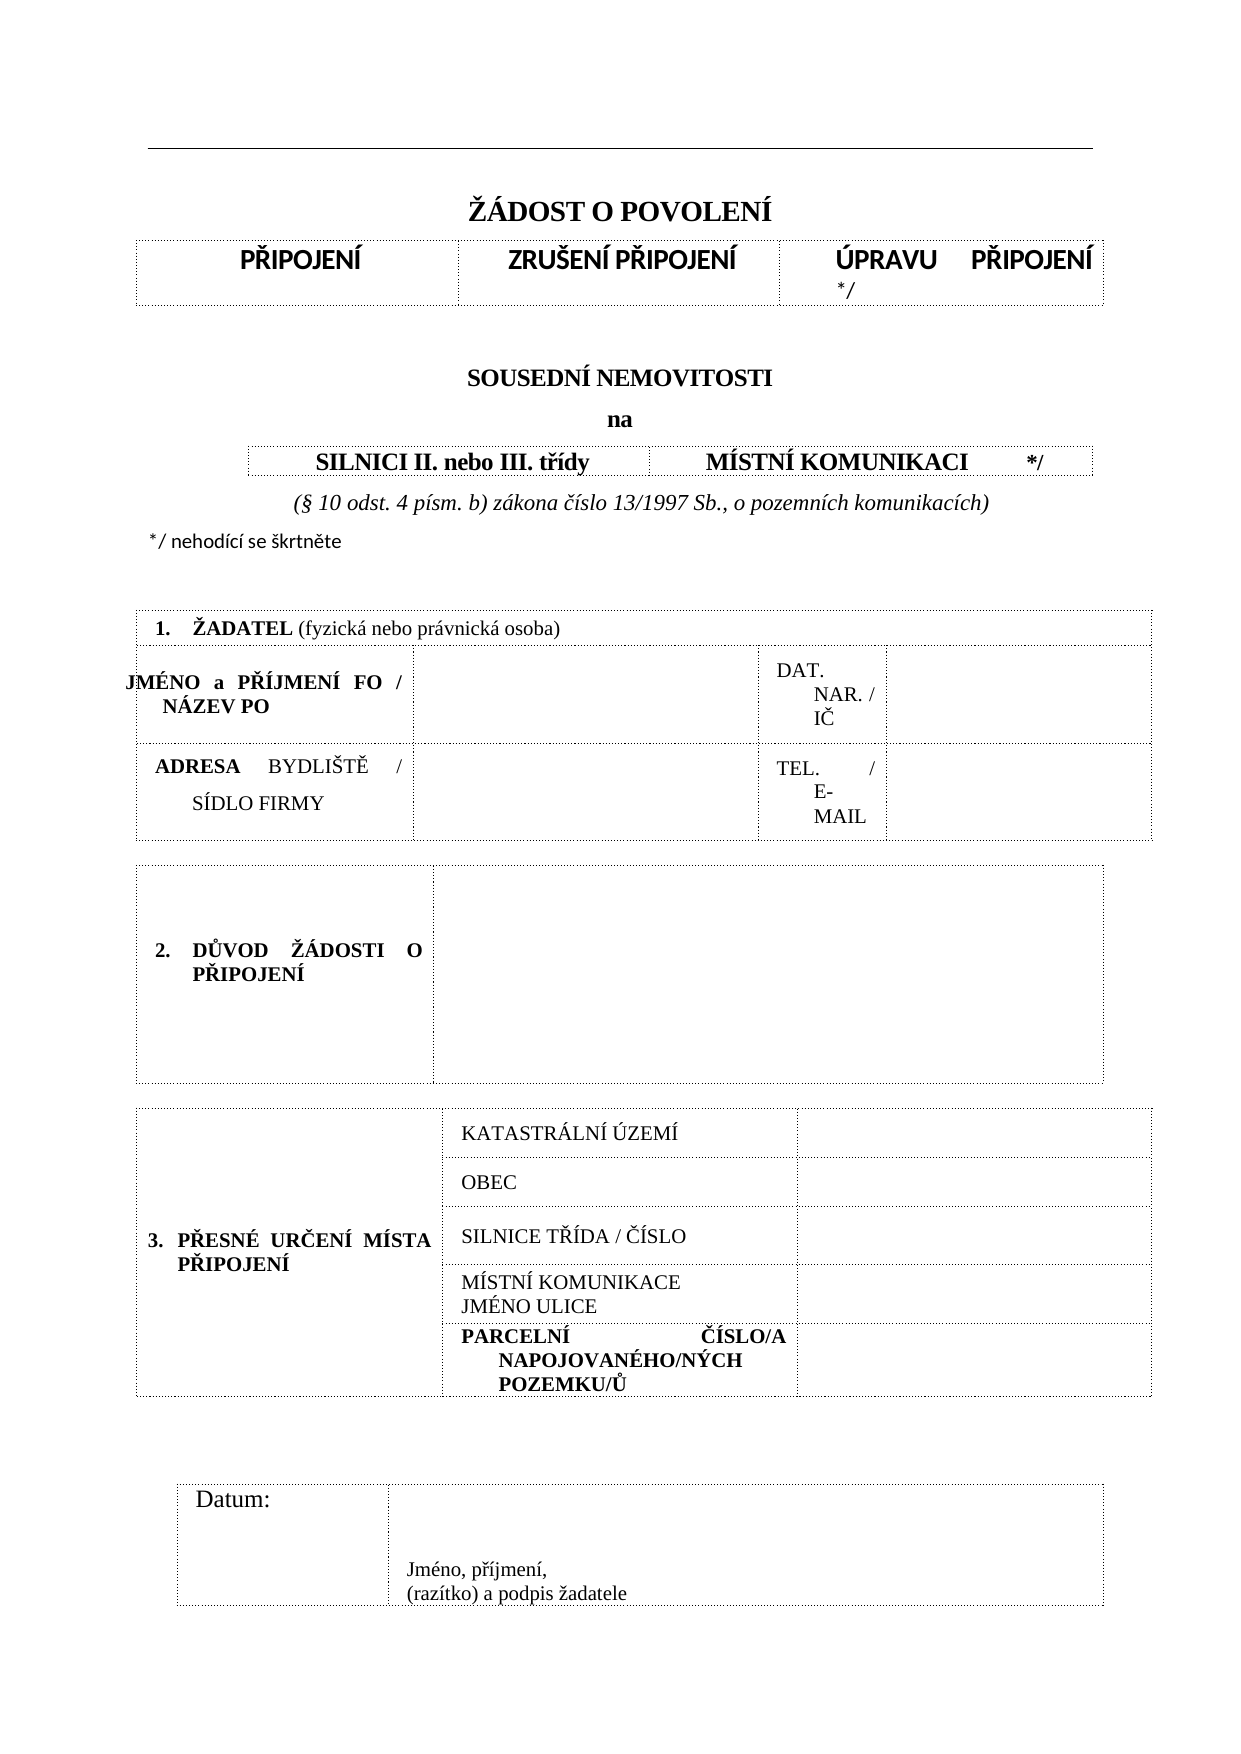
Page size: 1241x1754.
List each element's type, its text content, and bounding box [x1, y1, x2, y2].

table_cell [413, 645, 758, 742]
table_header ZRUŠENÍ PŘIPOJENÍ [458, 240, 780, 304]
table_cell OBEC [443, 1157, 797, 1206]
table_header Datum: [177, 1484, 388, 1605]
table_header PŘESNÉ URČENÍ MÍSTA PŘIPOJENÍ [136, 1108, 443, 1396]
table_cell TEL. / E-MAIL [758, 743, 886, 840]
text SOUSEDNÍ NEMOVITOSTI [148, 363, 1093, 392]
table_cell ADRESA BYDLIŠTĚ / SÍDLO FIRMY [136, 743, 413, 840]
table_header DŮVOD ŽÁDOSTI O PŘIPOJENÍ [136, 865, 434, 1082]
table_cell PARCELNÍ ČÍSLO/A NAPOJOVANÉHO/NÝCH POZEMKU/Ů [443, 1323, 797, 1396]
table_cell [413, 743, 758, 840]
table_cell [886, 645, 1152, 742]
text na [148, 404, 1093, 433]
table_header PŘIPOJENÍ [136, 240, 458, 304]
table_header ŽADATEL (fyzická nebo právnická osoba) [136, 610, 1152, 645]
text (§ 10 odst. 4 písm. b) zákona číslo 13/1997 Sb., o pozemních komunikacích) [185, 489, 1093, 515]
text */ nehodící se škrtněte [148, 528, 1093, 554]
table_cell [797, 1264, 1152, 1323]
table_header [388, 1484, 1104, 1605]
table_header [434, 865, 1104, 1082]
table_cell [797, 1323, 1152, 1396]
table_cell [886, 743, 1152, 840]
table_header KATASTRÁLNÍ ÚZEMÍ [443, 1108, 797, 1157]
table_cell DAT. NAR. / IČ [758, 645, 886, 742]
table_cell [797, 1157, 1152, 1206]
table_header SILNICI ii. nebo iii. třídy [249, 446, 650, 475]
table_cell JMÉNO a PŘÍJMENÍ FO / NÁZEV PO [136, 645, 413, 742]
table_cell [797, 1206, 1152, 1264]
table_header úpravu připojení */ [780, 240, 1104, 304]
table_header [797, 1108, 1152, 1157]
text Žádost o povolení [148, 194, 1093, 227]
table_header Místní komunikaci */ [650, 446, 1093, 475]
table_cell SILNICE TŘÍDA / ČÍSLO [443, 1206, 797, 1264]
table_cell MÍSTNÍ KOMUNIKACE JMÉNO ULICE [443, 1264, 797, 1323]
